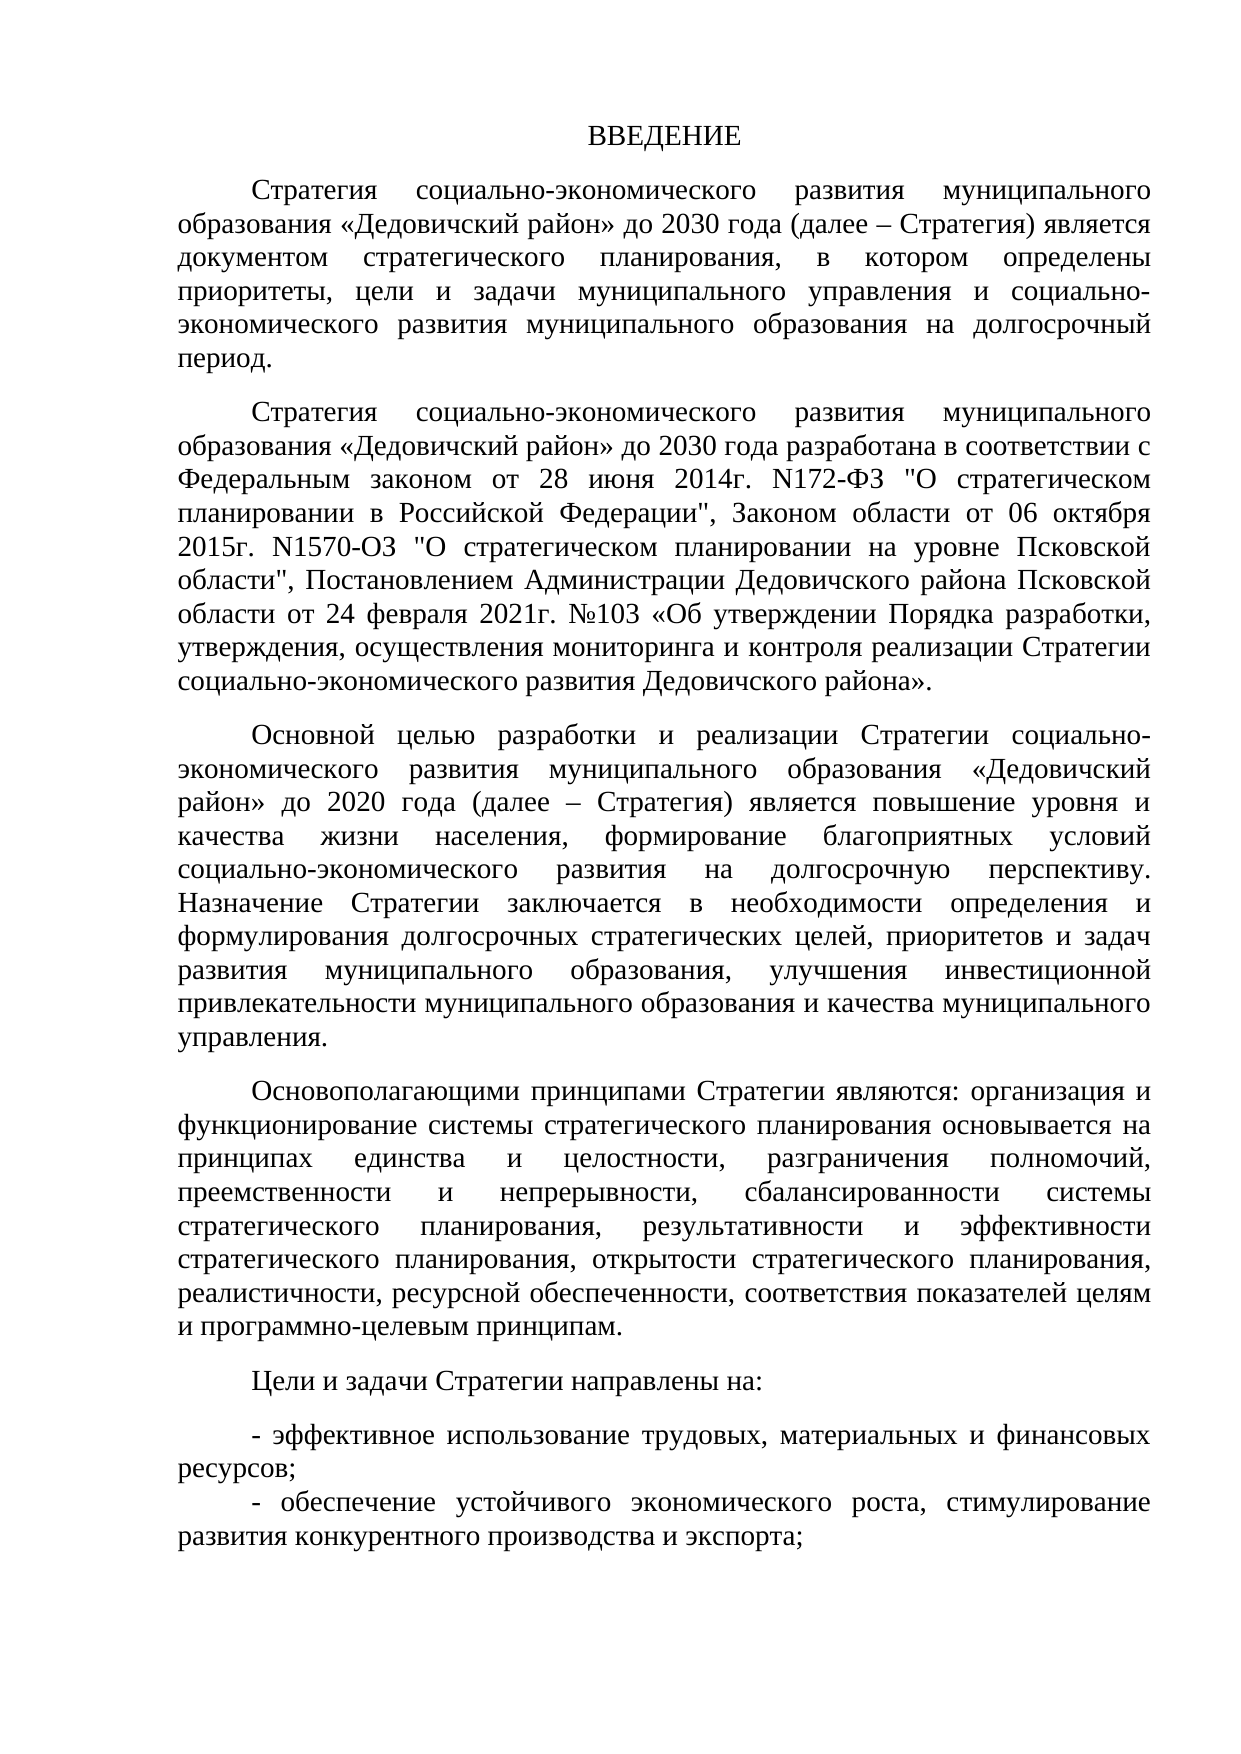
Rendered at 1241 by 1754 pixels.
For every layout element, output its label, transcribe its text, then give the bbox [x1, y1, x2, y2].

text Основополагающими принципами Стратегии являются: организация и функционирование системы стратегического планирования основывается на принципах единства и целостности, разграничения полномочий, преемственности и непрерывности, сбалансированности системы стратегического планирования, результативности и эффективности стратегического планирования, открытости стратегического планирования, реалистичности, ресурсной обеспеченности, соответствия показателей целям и программно-целевым принципам. [177, 1073, 1152, 1342]
text Цели и задачи Стратегии направлены на: [177, 1363, 1152, 1396]
text Стратегия социально-экономического развития муниципального образования «Дедовичский район» до 2030 года (далее – Стратегия) является документом стратегического планирования, в котором определены приоритеты, цели и задачи муниципального управления и социально-экономического развития муниципального образования на долгосрочный период. [177, 172, 1152, 374]
text Основной целью разработки и реализации Стратегии социально-экономического развития муниципального образования «Дедовичский район» до 2020 года (далее – Стратегия) является повышение уровня и качества жизни населения, формирование благоприятных условий социально-экономического развития на долгосрочную перспективу. Назначение Стратегии заключается в необходимости определения и формулирования долгосрочных стратегических целей, приоритетов и задач развития муниципального образования, улучшения инвестиционной привлекательности муниципального образования и качества муниципального управления. [177, 717, 1152, 1053]
text - обеспечение устойчивого экономического роста, стимулирование развития конкурентного производства и экспорта; [177, 1484, 1152, 1551]
text ВВЕДЕНИЕ [177, 118, 1152, 152]
text Стратегия социально-экономического развития муниципального образования «Дедовичский район» до 2030 года разработана в соответствии с Федеральным законом от 28 июня 2014г. N172-ФЗ "О стратегическом планировании в Российской Федерации", Законом области от 06 октября 2015г. N1570-ОЗ "О стратегическом планировании на уровне Псковской области", Постановлением Администрации Дедовичского района Псковской области от 24 февраля 2021г. №103 «Об утверждении Порядка разработки, утверждения, осуществления мониторинга и контроля реализации Стратегии социально-экономического развития Дедовичского района». [177, 394, 1152, 696]
text - эффективное использование трудовых, материальных и финансовых ресурсов; [177, 1417, 1152, 1484]
